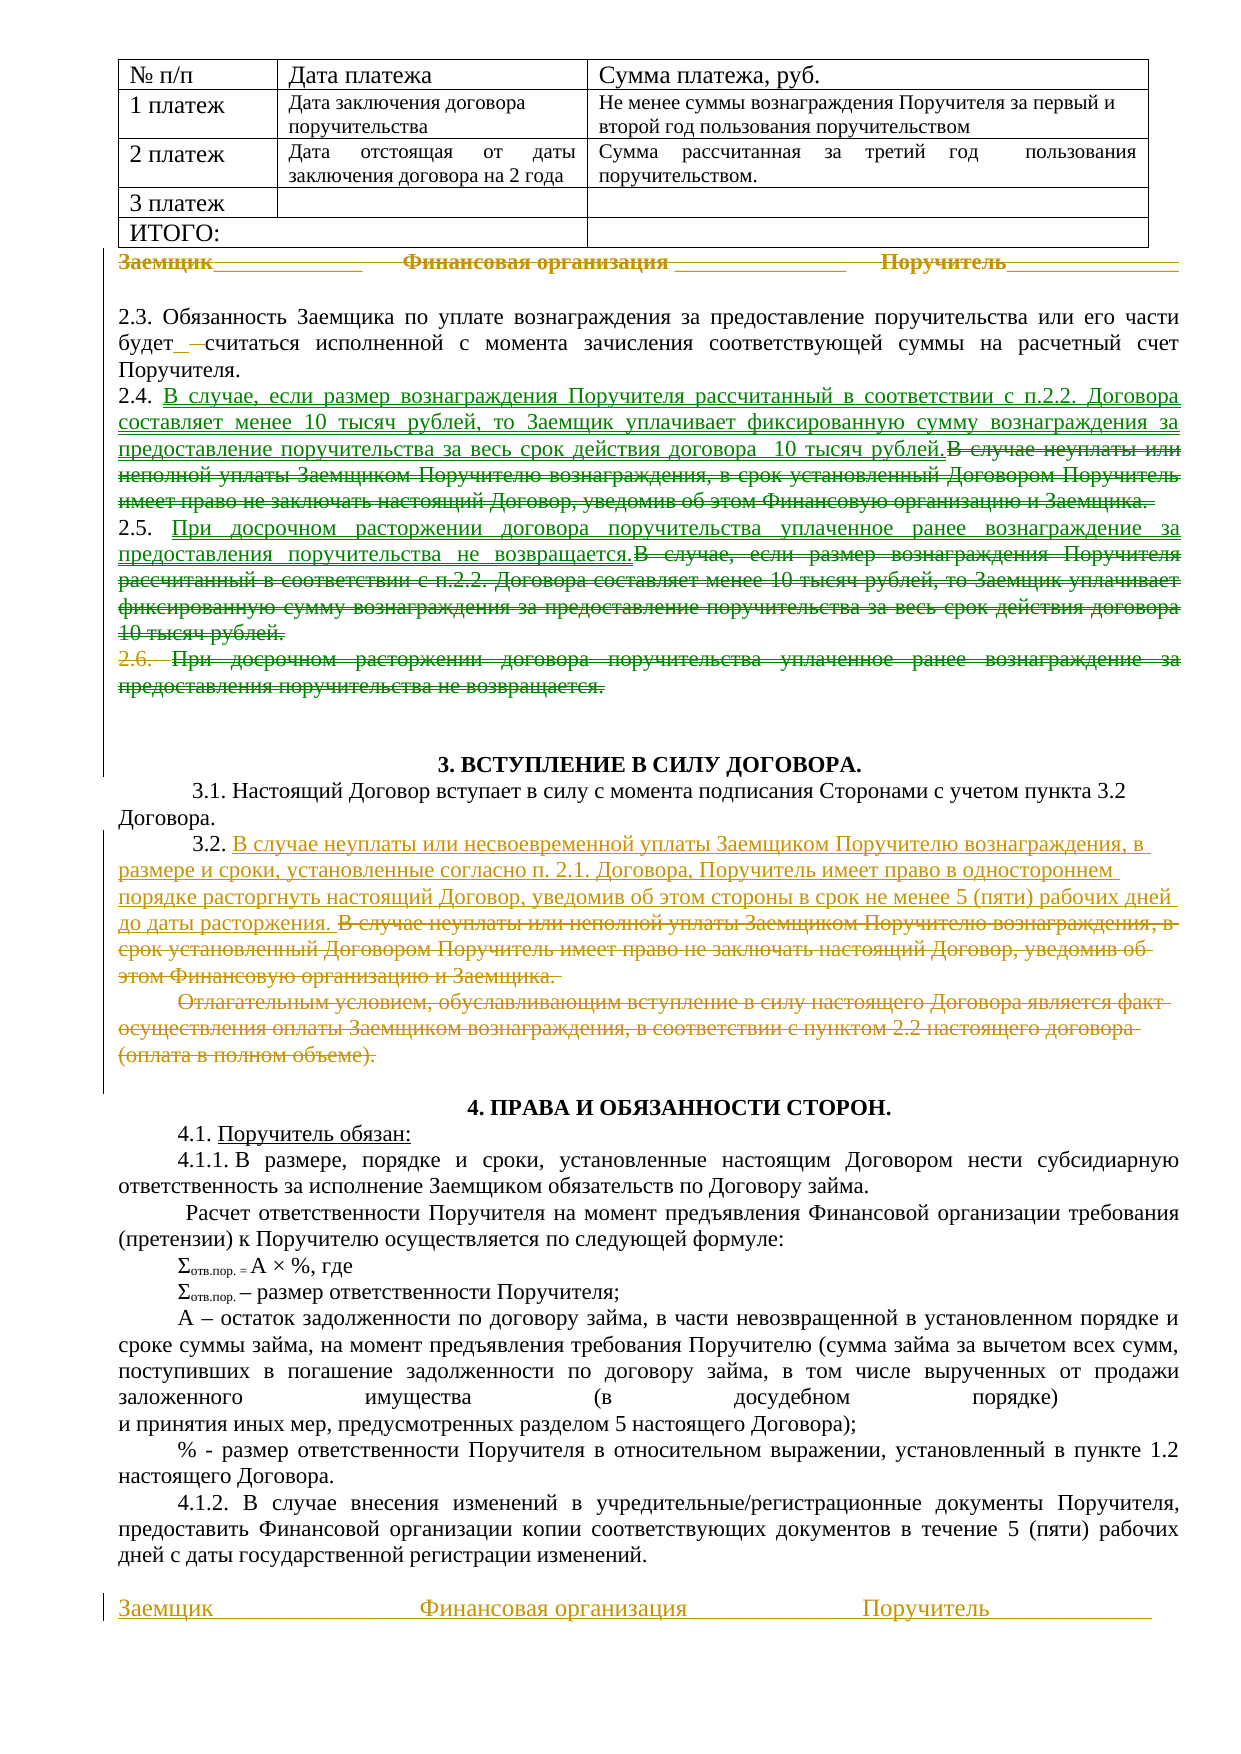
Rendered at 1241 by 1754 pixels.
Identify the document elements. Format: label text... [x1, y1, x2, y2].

text 2.5. [118, 514, 1181, 580]
text 4.1.1. В размере, порядке и сроки, установленные настоящим Договором нести субсидиарную ответственность за исполнение Заемщиком обязательств по Договору займа. [118, 1146, 1181, 1199]
table_header Дата платежа [278, 60, 587, 89]
list 2.3. Обязанность Заемщика по уплате вознаграждения за предоставление поручительства или его части будетсчитаться исполненной с момента зачисления соответствующей суммы на расчетный счет Поручителя. [118, 303, 1181, 382]
table_cell Не менее суммы вознаграждения Поручителя за первый и второй год пользования поручительством [588, 90, 1148, 138]
table_cell 1 платеж [119, 90, 277, 138]
text 2.5. [118, 584, 1181, 607]
table_cell ИТОГО: [119, 218, 587, 247]
table_cell [588, 188, 1148, 217]
text 2.5. [118, 610, 1181, 646]
table_cell [588, 218, 1148, 247]
text Ʃотв.пор. = А × %, где [118, 1252, 1181, 1278]
text 2.4. [118, 479, 1181, 514]
text Ʃотв.пор. – размер ответственности Поручителя; [118, 1278, 1181, 1304]
text 4.1. Поручитель обязан: [118, 1120, 1181, 1146]
table_cell 3 платеж [119, 188, 277, 217]
text Расчет ответственности Поручителя на момент предъявления Финансовой организации требования (претензии) к Поручителю осуществляется по следующей формуле: [118, 1199, 1181, 1252]
text 4. ПРАВА И ОБЯЗАННОСТИ СТОРОН. [118, 1093, 1181, 1120]
table_cell Дата заключения договора поручительства [278, 90, 587, 138]
text 4.1.2. В случае внесения изменений в учредительные/регистрационные документы Поручителя, предоставить Финансовой организации копии соответствующих документов в течение 5 (пяти) рабочих дней с даты государственной регистрации изменений. [118, 1489, 1181, 1568]
table_header Сумма платежа, руб. [588, 60, 1148, 89]
text 2.4. [118, 382, 1181, 475]
table_cell Дата отстоящая от даты заключения договора на 2 года [278, 139, 587, 187]
table_cell [278, 188, 587, 217]
text 3.1. Настоящий Договор вступает в силу с момента подписания Сторонами с учетом пункта 3.2 Договора. [118, 777, 1181, 830]
table_header № п/п [119, 60, 277, 89]
text 3.2. [118, 830, 1181, 988]
table_cell Сумма рассчитанная за третий год пользования поручительством. [588, 139, 1148, 187]
text 3. ВСТУПЛЕНИЕ В СИЛУ ДОГОВОРА. [118, 751, 1181, 777]
table_cell 2 платеж [119, 139, 277, 187]
text % - размер ответственности Поручителя в относительном выражении, установленный в пункте 1.2 настоящего Договора. [118, 1436, 1181, 1489]
text А – остаток задолженности по договору займа, в части невозвращенной в установленном порядке и сроке суммы займа, на момент предъявления требования Поручителю (сумма займа за вычетом всех сумм, поступивших в погашение задолженности по договору займа, в том числе вырученных от продажи заложенного имущества (в досудебном порядке) и принятия иных мер, предусмотренных разделом 5 настоящего Договора); [118, 1304, 1181, 1436]
